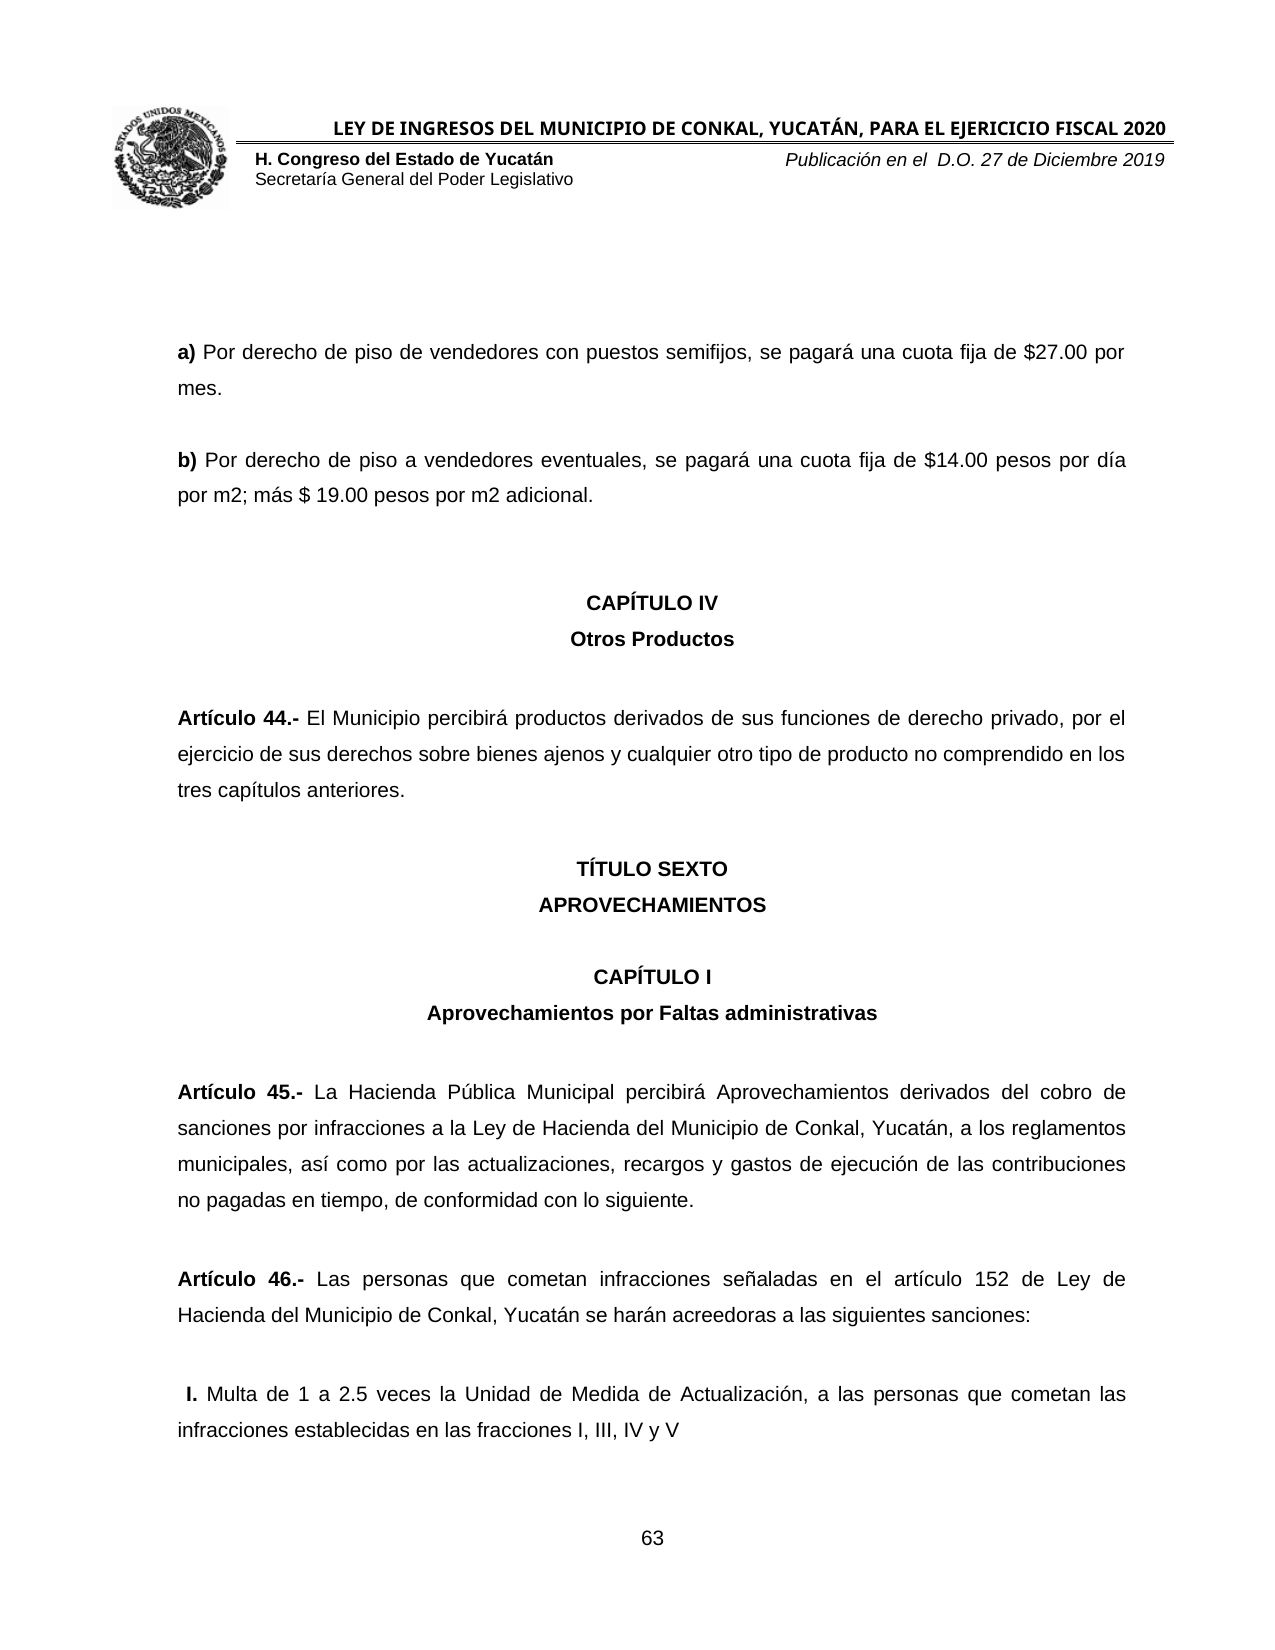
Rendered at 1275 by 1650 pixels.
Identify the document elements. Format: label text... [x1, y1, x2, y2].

text Aprovechamientos por Faltas administrativas [177, 1001, 1127, 1025]
text b) Por derecho de piso a vendedores eventuales, se pagará una cuota fija de $14.00 pesos por día por m2; más $ 19.00 pesos por m2 adicional. [177, 447, 1127, 507]
text TÍTULO SEXTO [177, 857, 1127, 881]
text APROVECHAMIENTOS [177, 893, 1127, 917]
text CAPÍTULO IV [177, 591, 1127, 615]
text CAPÍTULO I [177, 965, 1127, 989]
text a) Por derecho de piso de vendedores con puestos semifijos, se pagará una cuota fija de $27.00 por mes. [177, 339, 1127, 399]
text Artículo 46.- Las personas que cometan infracciones señaladas en el artículo 152 de Ley de Hacienda del Municipio de Conkal, Yucatán se harán acreedoras a las siguientes sanciones: [177, 1267, 1127, 1327]
text Otros Productos [177, 627, 1127, 651]
text I. Multa de 1 a 2.5 veces la Unidad de Medida de Actualización, a las personas que cometan las infracciones establecidas en las fracciones I, III, IV y V [177, 1382, 1127, 1442]
text Artículo 44.- El Municipio percibirá productos derivados de sus funciones de derecho privado, por el ejercicio de sus derechos sobre bienes ajenos y cualquier otro tipo de producto no comprendido en los tres capítulos anteriores. [177, 706, 1127, 802]
text Artículo 45.- La Hacienda Pública Municipal percibirá Aprovechamientos derivados del cobro de sanciones por infracciones a la Ley de Hacienda del Municipio de Conkal, Yucatán, a los reglamentos municipales, así como por las actualizaciones, recargos y gastos de ejecución de las contribuciones no pagadas en tiempo, de conformidad con lo siguiente. [177, 1080, 1127, 1212]
